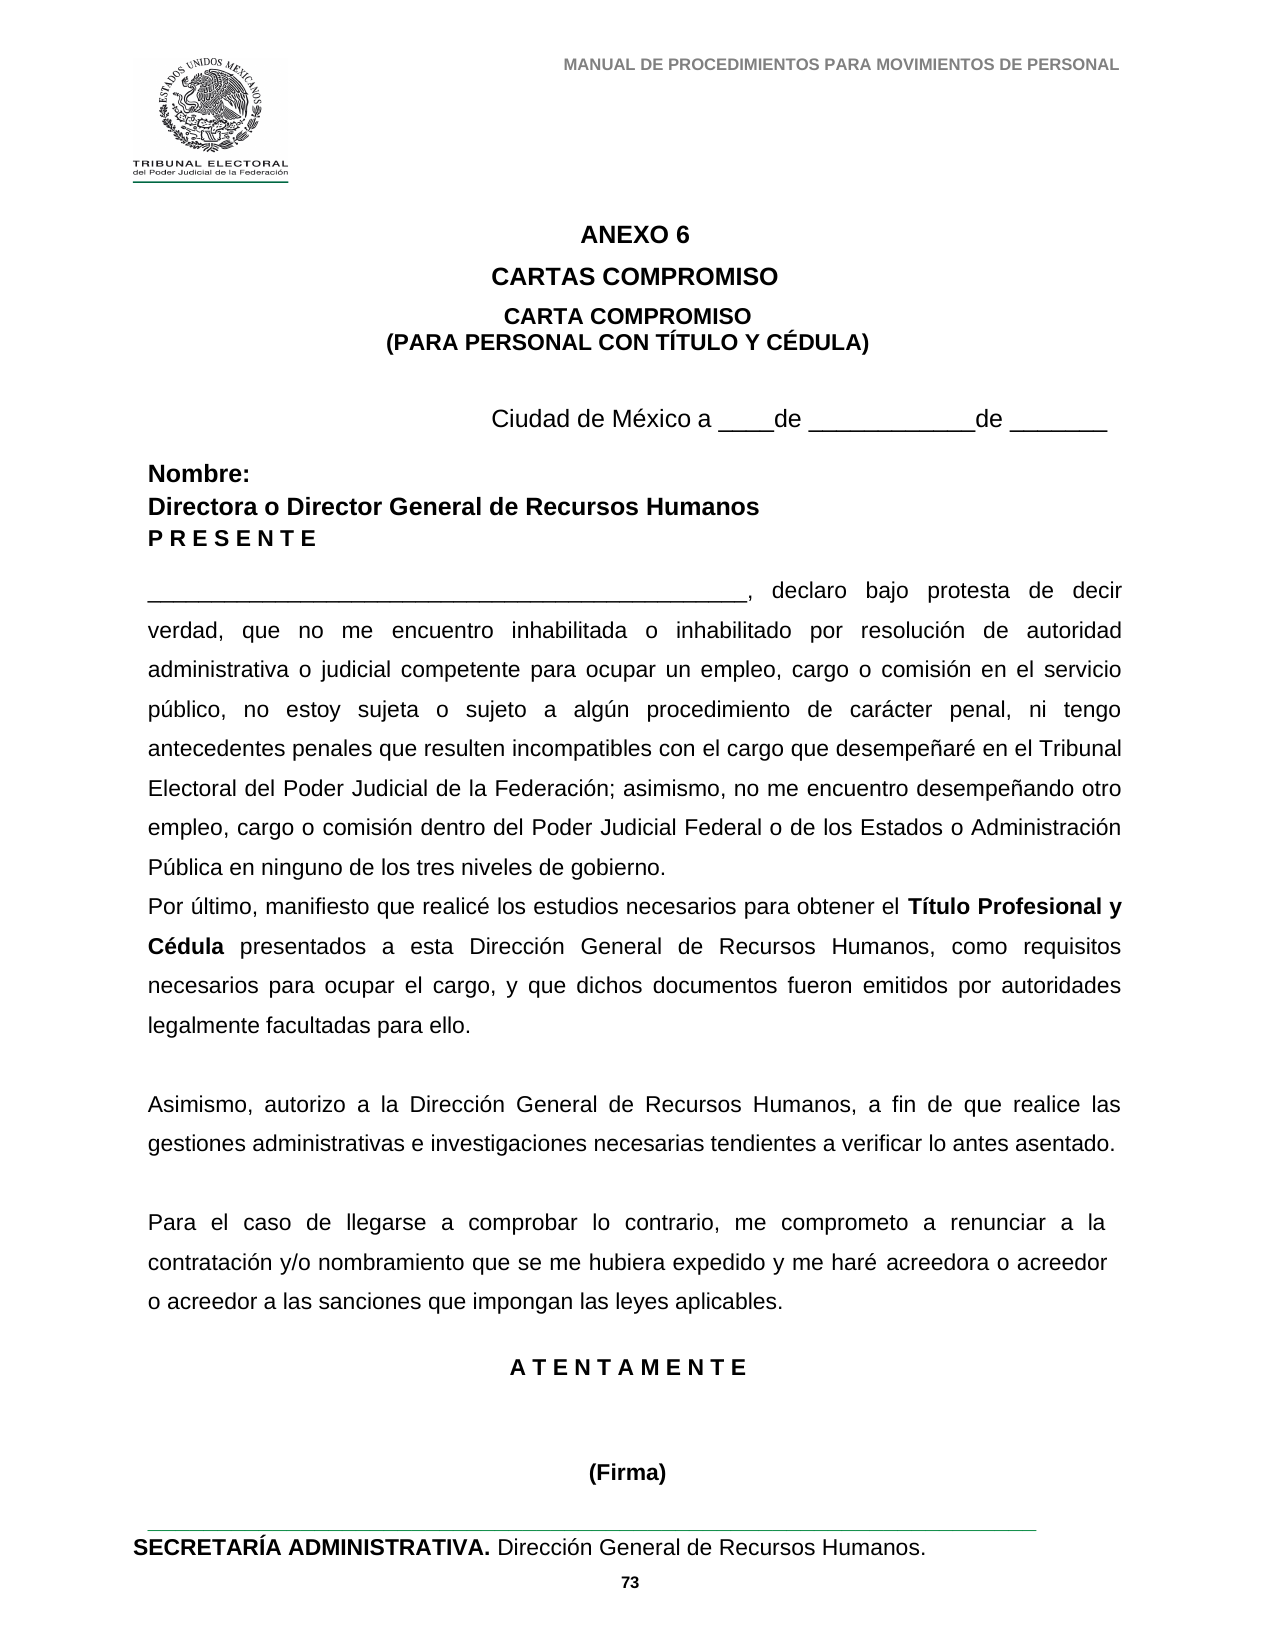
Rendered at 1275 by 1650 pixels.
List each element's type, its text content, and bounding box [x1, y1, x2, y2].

text CARTAS COMPROMISO [148, 262, 1122, 291]
text Ciudad de México a ____de ____________de _______ [148, 404, 1107, 432]
text Directora o Director General de Recursos Humanos [148, 492, 1107, 521]
text ANEXO 6 [148, 221, 1122, 249]
picture [132, 58, 289, 183]
text (PARA PERSONAL CON TÍTULO Y CÉDULA) [148, 329, 1107, 356]
text (Firma) [148, 1459, 1107, 1486]
text Para el caso de llegarse a comprobar lo contrario, me comprometo a renunciar a la contratación y/o nombramiento que se me hubiera expedido y me haré acreedora o acreedor o acreedor a las sanciones que impongan las leyes aplicables. [148, 1209, 1107, 1314]
text _______________________________________________, declaro bajo protesta de decir verdad, que no me encuentro inhabilitada o inhabilitado por resolución de autoridad administrativa o judicial competente para ocupar un empleo, cargo o comisión en el servicio público, no estoy sujeta o sujeto a algún procedimiento de carácter penal, ni tengo antecedentes penales que resulten incompatibles con el cargo que desempeñaré en el Tribunal Electoral del Poder Judicial de la Federación; asimismo, no me encuentro desempeñando otro empleo, cargo o comisión dentro del Poder Judicial Federal o de los Estados o Administración Pública en ninguno de los tres niveles de gobierno. [148, 577, 1122, 880]
text Nombre: [148, 459, 1107, 487]
text A T E N T A M E N T E [148, 1354, 1107, 1380]
text P R E S E N T E [148, 525, 1107, 551]
text CARTA COMPROMISO [148, 303, 1107, 329]
text Asimismo, autorizo a la Dirección General de Recursos Humanos, a fin de que realice las gestiones administrativas e investigaciones necesarias tendientes a verificar lo antes asentado. [148, 1091, 1122, 1157]
text Por último, manifiesto que realicé los estudios necesarios para obtener el Título Profesional y Cédula presentados a esta Dirección General de Recursos Humanos, como requisitos necesarios para ocupar el cargo, y que dichos documentos fueron emitidos por autoridades legalmente facultadas para ello. [148, 893, 1122, 1038]
